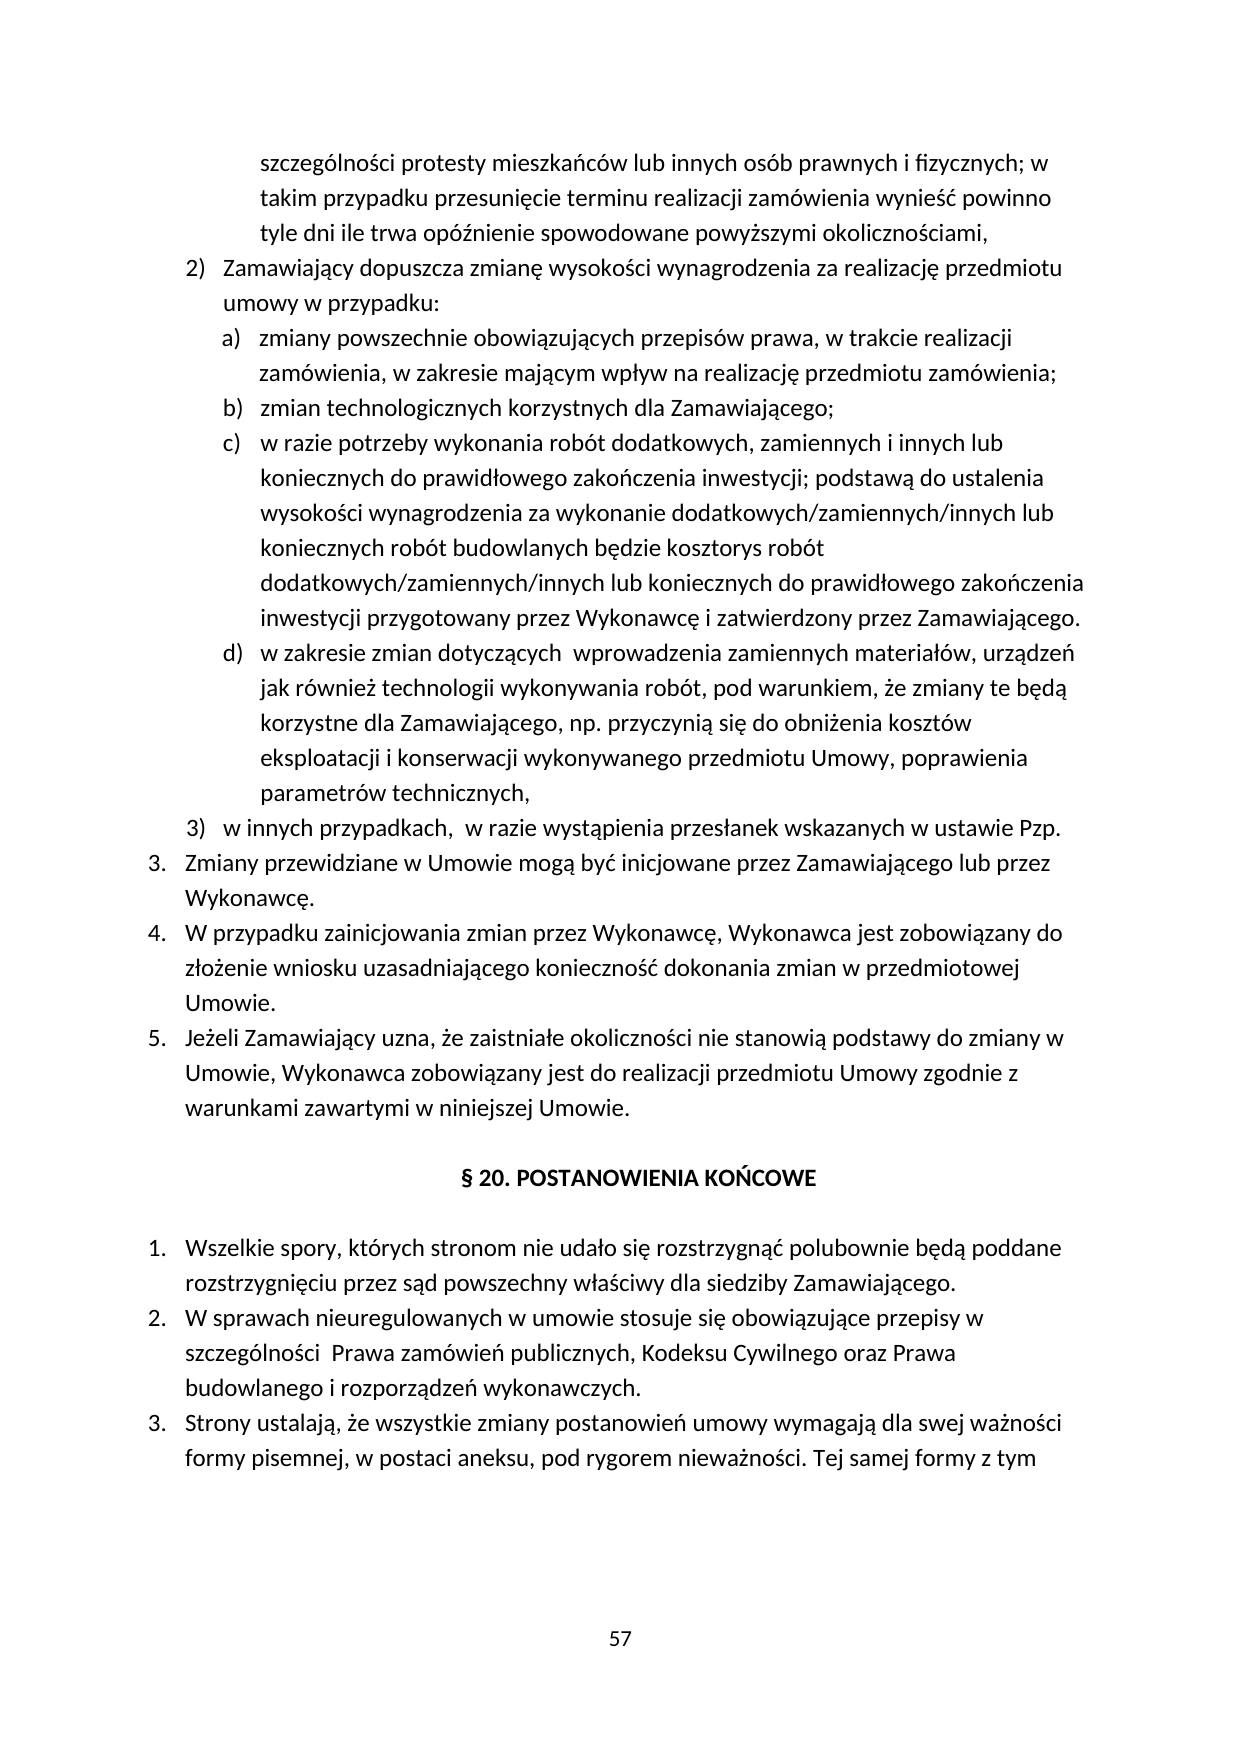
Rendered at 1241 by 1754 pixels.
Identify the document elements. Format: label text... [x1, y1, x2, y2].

list Jeżeli Zamawiający uzna, że zaistniałe okoliczności nie stanowią podstawy do zmiany w Umowie, Wykonawca zobowiązany jest do realizacji przedmiotu Umowy zgodnie z warunkami zawartymi w niniejszej Umowie. [148, 1023, 1093, 1123]
list Strony ustalają, że wszystkie zmiany postanowień umowy wymagają dla swej ważności formy pisemnej, w postaci aneksu, pod rygorem nieważności. Tej samej formy z tym [148, 1408, 1093, 1473]
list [222, 148, 1093, 248]
list zmian technologicznych korzystnych dla Zamawiającego; [223, 393, 1093, 423]
text § 20. POSTANOWIENIA KOŃCOWE [185, 1163, 1093, 1193]
list w innych przypadkach, w razie wystąpienia przesłanek wskazanych w ustawie Pzp. [186, 813, 1093, 843]
list w zakresie zmian dotyczących wprowadzenia zamiennych materiałów, urządzeń jak również technologii wykonywania robót, pod warunkiem, że zmiany te będą korzystne dla Zamawiającego, np. przyczynią się do obniżenia kosztów eksploatacji i konserwacji wykonywanego przedmiotu Umowy, poprawienia parametrów technicznych, [223, 638, 1093, 808]
list W sprawach nieuregulowanych w umowie stosuje się obowiązujące przepisy w szczególności Prawa zamówień publicznych, Kodeksu Cywilnego oraz Prawa budowlanego i rozporządzeń wykonawczych. [148, 1303, 1093, 1403]
list Zamawiający dopuszcza zmianę wysokości wynagrodzenia za realizację przedmiotu umowy w przypadku: [185, 253, 1093, 318]
list Zmiany przewidziane w Umowie mogą być inicjowane przez Zamawiającego lub przez Wykonawcę. [148, 848, 1093, 913]
list Wszelkie spory, których stronom nie udało się rozstrzygnąć polubownie będą poddane rozstrzygnięciu przez sąd powszechny właściwy dla siedziby Zamawiającego. [148, 1233, 1093, 1298]
list w razie potrzeby wykonania robót dodatkowych, zamiennych i innych lub koniecznych do prawidłowego zakończenia inwestycji; podstawą do ustalenia wysokości wynagrodzenia za wykonanie dodatkowych/zamiennych/innych lub koniecznych robót budowlanych będzie kosztorys robót dodatkowych/zamiennych/innych lub koniecznych do prawidłowego zakończenia inwestycji przygotowany przez Wykonawcę i zatwierdzony przez Zamawiającego. [223, 428, 1093, 633]
list zmiany powszechnie obowiązujących przepisów prawa, w trakcie realizacji zamówienia, w zakresie mającym wpływ na realizację przedmiotu zamówienia; [221, 323, 1093, 388]
list W przypadku zainicjowania zmian przez Wykonawcę, Wykonawca jest zobowiązany do złożenie wniosku uzasadniającego konieczność dokonania zmian w przedmiotowej Umowie. [148, 918, 1093, 1018]
